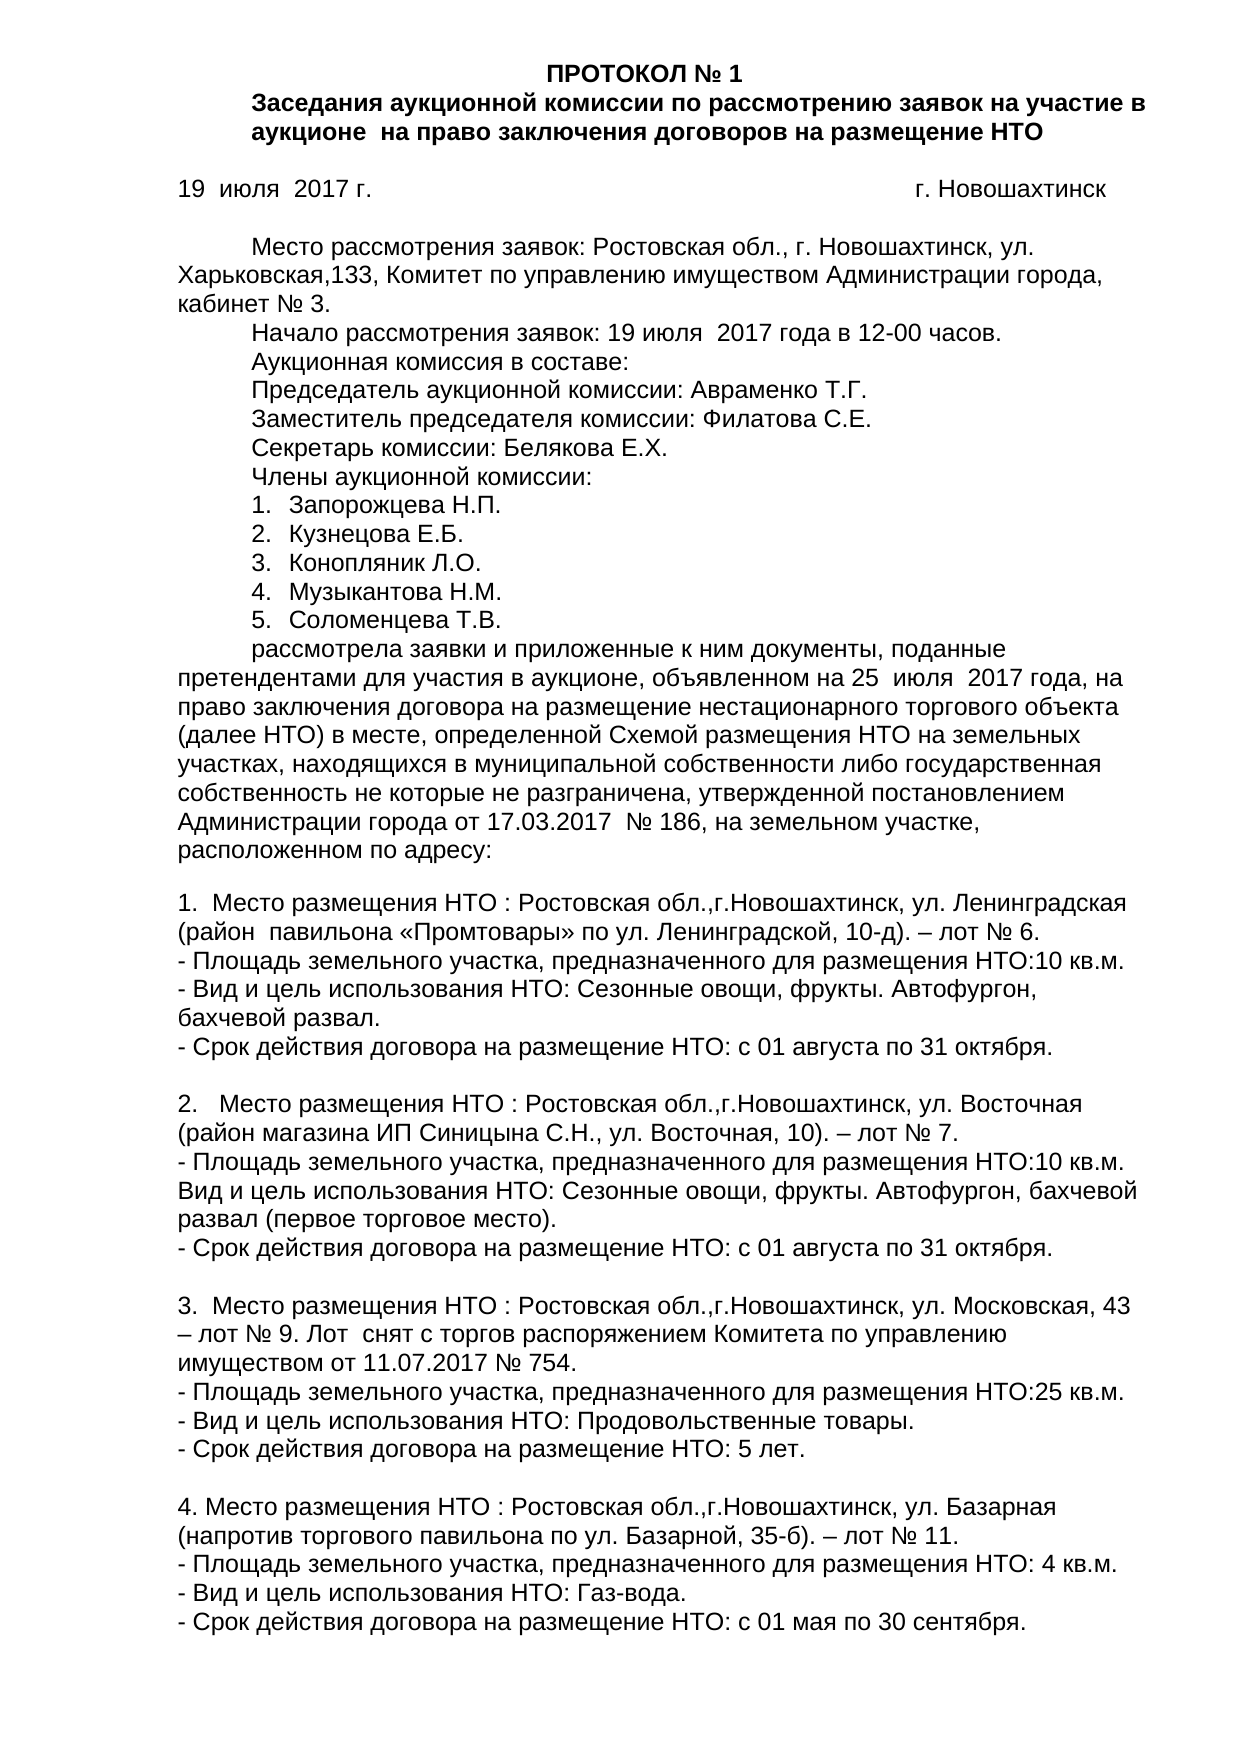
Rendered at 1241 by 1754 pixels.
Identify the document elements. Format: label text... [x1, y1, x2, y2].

text - Вид и цель использования НТО: Продовольственные товары. [177, 1406, 1152, 1434]
text Заседания аукционной комиссии по рассмотрению заявок на участие в аукционе на право заключения договоров на размещение НТО [251, 88, 1152, 145]
text - Площадь земельного участка, предназначенного для размещения НТО:25 кв.м. [177, 1377, 1152, 1406]
text 2. Место размещения НТО : Ростовская обл.,г.Новошахтинск, ул. Восточная (район магазина ИП Синицына С.Н., ул. Восточная, 10). – лот № 7. [177, 1089, 1152, 1147]
text Место рассмотрения заявок: Ростовская обл., г. Новошахтинск, ул. Харьковская,133, Комитет по управлению имуществом Администрации города, кабинет № 3. [177, 232, 1152, 318]
text Председатель аукционной комиссии: Авраменко Т.Г. [177, 375, 1152, 404]
list Соломенцева Т.В. [251, 605, 1152, 634]
text Секретарь комиссии: Белякова Е.Х. [177, 433, 1152, 462]
text Заместитель председателя комиссии: Филатова С.Е. [177, 404, 1152, 433]
text Вид и цель использования НТО: Сезонные овощи, фрукты. Автофургон, бахчевой развал (первое торговое место). [177, 1176, 1152, 1233]
list Конопляник Л.О. [251, 548, 1152, 577]
text - Срок действия договора на размещение НТО: с 01 мая по 30 сентября. [177, 1607, 1152, 1636]
text Начало рассмотрения заявок: 19 июля 2017 года в 12-00 часов. [177, 318, 1152, 347]
text 19 июля 2017 г. г. Новошахтинск [177, 174, 1152, 203]
text - Вид и цель использования НТО: Газ-вода. [177, 1578, 1152, 1607]
list Кузнецова Е.Б. [251, 519, 1152, 548]
text - Вид и цель использования НТО: Сезонные овощи, фрукты. Автофургон, бахчевой развал. [177, 974, 1152, 1032]
text Члены аукционной комиссии: [177, 462, 1152, 490]
text - Срок действия договора на размещение НТО: 5 лет. [177, 1434, 1152, 1463]
text - Площадь земельного участка, предназначенного для размещения НТО:10 кв.м. [177, 1147, 1152, 1176]
text 1. Место размещения НТО : Ростовская обл.,г.Новошахтинск, ул. Ленинградская (район павильона «Промтовары» по ул. Ленинградской, 10-д). – лот № 6. [177, 888, 1152, 946]
list Запорожцева Н.П. [251, 490, 1152, 519]
text - Площадь земельного участка, предназначенного для размещения НТО:10 кв.м. [177, 946, 1152, 974]
text 3. Место размещения НТО : Ростовская обл.,г.Новошахтинск, ул. Московская, 43 – лот № 9. Лот снят с торгов распоряжением Комитета по управлению имуществом от 11.07.2017 № 754. [177, 1291, 1152, 1377]
list Музыкантова Н.М. [251, 577, 1152, 605]
text - Площадь земельного участка, предназначенного для размещения НТО: 4 кв.м. [177, 1549, 1152, 1578]
text 4. Место размещения НТО : Ростовская обл.,г.Новошахтинск, ул. Базарная (напротив торгового павильона по ул. Базарной, 35-б). – лот № 11. [177, 1492, 1152, 1549]
text ПРОТОКОЛ № 1 [177, 59, 1152, 88]
text - Срок действия договора на размещение НТО: с 01 августа по 31 октября. [177, 1233, 1152, 1262]
text Аукционная комиссия в составе: [177, 347, 1152, 375]
text - Срок действия договора на размещение НТО: с 01 августа по 31 октября. [177, 1032, 1152, 1061]
text рассмотрела заявки и приложенные к ним документы, поданные претендентами для участия в аукционе, объявленном на 25 июля 2017 года, на право заключения договора на размещение нестационарного торгового объекта (далее НТО) в месте, определенной Схемой размещения НТО на земельных участках, находящихся в муниципальной собственности либо государственная собственность не которые не разграничена, утвержденной постановлением Администрации города от 17.03.2017 № 186, на земельном участке, расположенном по адресу: [177, 634, 1152, 864]
